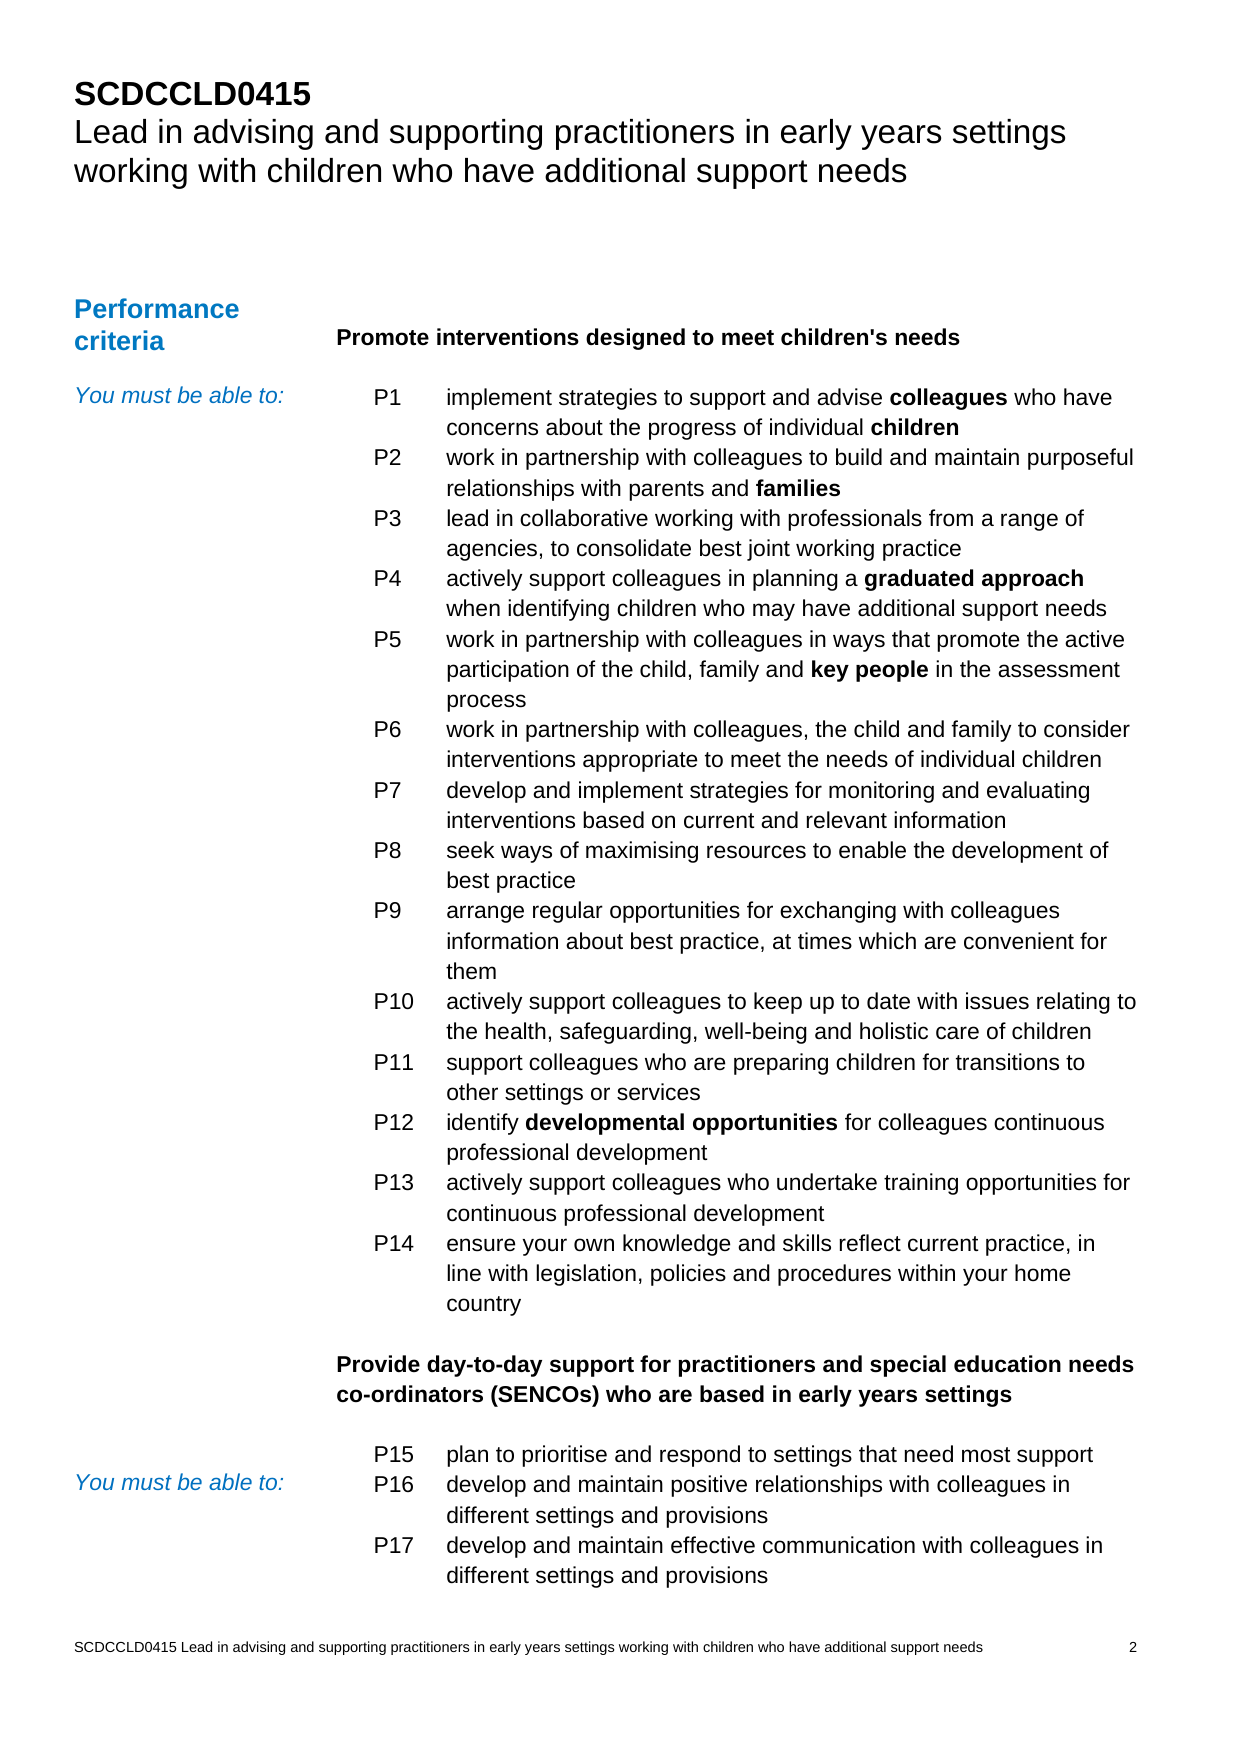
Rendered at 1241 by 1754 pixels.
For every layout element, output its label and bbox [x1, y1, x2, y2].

table_header [325, 293, 1148, 1601]
table_header [63, 293, 325, 1601]
